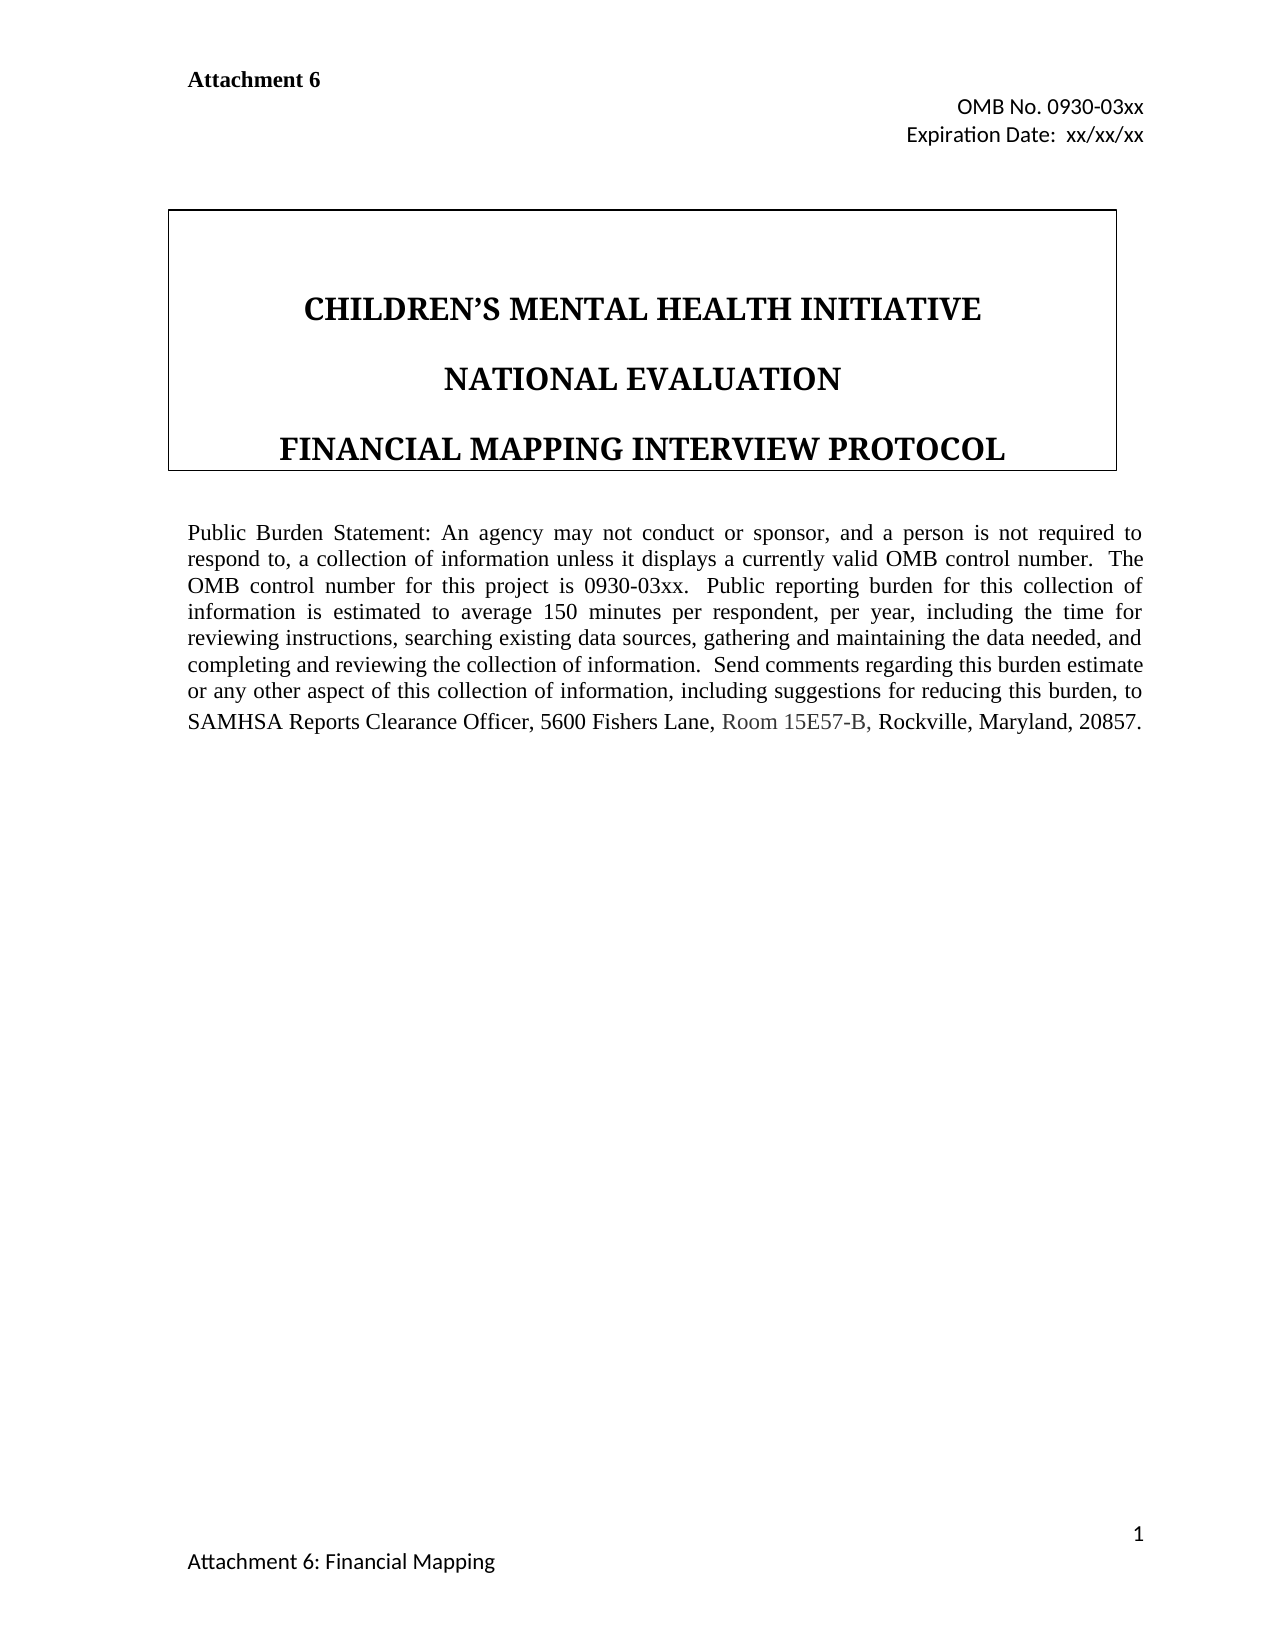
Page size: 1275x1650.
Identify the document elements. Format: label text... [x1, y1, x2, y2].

text OMB No. 0930-03xx [412, 92, 1144, 120]
text Attachment 6 [187, 66, 1144, 92]
text Public Burden Statement: An agency may not conduct or sponsor, and a person is not required to respond to, a collection of information unless it displays a currently valid OMB control number. The OMB control number for this project is 0930-03xx. Public reporting burden for this collection of information is estimated to average 150 minutes per respondent, per year, including the time for reviewing instructions, searching existing data sources, gathering and maintaining the data needed, and completing and reviewing the collection of information. Send comments regarding this burden estimate or any other aspect of this collection of information, including suggestions for reducing this burden, to SAMHSA Reports Clearance Officer, 5600 Fishers Lane, Room 15E57-B, Rockville, Maryland, 20857. [187, 519, 1144, 736]
text Expiration Date: xx/xx/xx [187, 120, 1144, 148]
